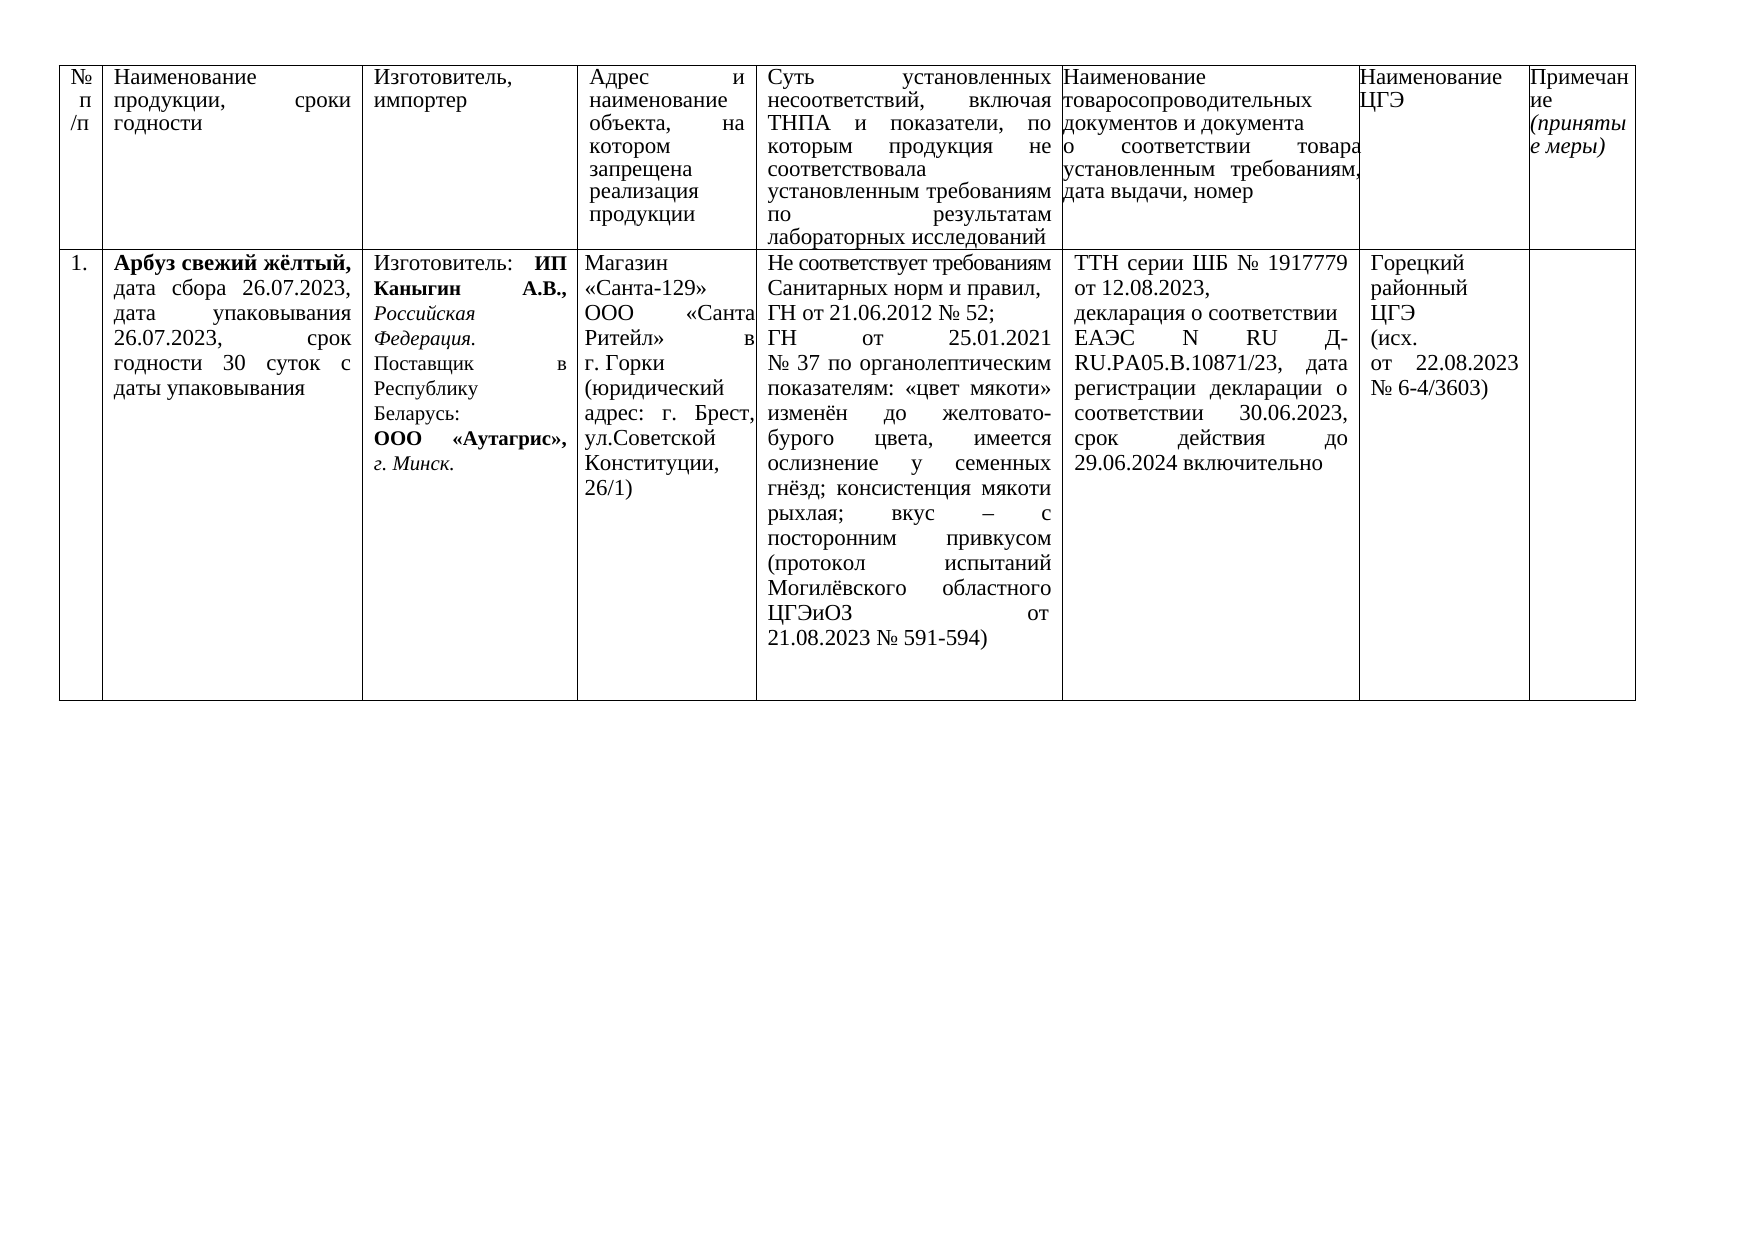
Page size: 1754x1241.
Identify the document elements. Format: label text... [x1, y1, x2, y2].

table_header № п/п [60, 66, 102, 249]
table_cell Горецкий районный ЦГЭ (исх. от 22.08.2023 № 6-4/3603) [1360, 250, 1529, 700]
table_cell [1530, 250, 1635, 700]
table_cell Арбуз свежий жёлтый, дата сбора 26.07.2023, дата упаковывания 26.07.2023, срок годности 30 суток с даты упаковывания [103, 250, 362, 700]
table_cell 1. [60, 250, 102, 700]
table_header Наименование ЦГЭ [1360, 66, 1529, 249]
table_cell ТТН серии ШБ № 1917779 от 12.08.2023, декларация о соответствии ЕАЭС N RU Д- RU.РА05.В.10871/23, дата регистрации декларации о соответствии 30.06.2023, срок действия до 29.06.2024 включительно [1063, 250, 1359, 700]
table_header Наименование товаросопроводительных документов и документа о соответствии товара установленным требованиям, дата выдачи, номер [1063, 66, 1359, 249]
table_header Адрес и наименование объекта, на котором запрещена реализация продукции [578, 66, 756, 249]
table_cell Не соответствует требованиям Санитарных норм и правил, ГН от 21.06.2012 № 52; ГН от 25.01.2021 № 37 по органолептическим показателям: «цвет мякоти» изменён до желтовато-бурого цвета, имеется ослизнение у семенных гнёзд; консистенция мякоти рыхлая; вкус – с посторонним привкусом (протокол испытаний Могилёвского областного ЦГЭиОЗ от 21.08.2023 № 591-594) [757, 250, 1062, 700]
table_header Изготовитель, импортер [363, 66, 577, 249]
table_header Суть установленных несоответствий, включая ТНПА и показатели, по которым продукция не соответствовала установленным требованиям по результатам лабораторных исследований [757, 66, 1062, 249]
table_cell Магазин «Санта-129» ООО «Санта Ритейл» в г. Горки (юридический адрес: г. Брест, ул.Советской Конституции, 26/1) [578, 250, 756, 700]
table_cell Изготовитель: ИП Каныгин А.В., Российская Федерация. Поставщик в Республику Беларусь: ООО «Аутагрис», г. Минск. [363, 250, 577, 700]
table_header Наименование продукции, сроки годности [103, 66, 362, 249]
table_header Примечание (принятые меры) [1530, 66, 1635, 249]
